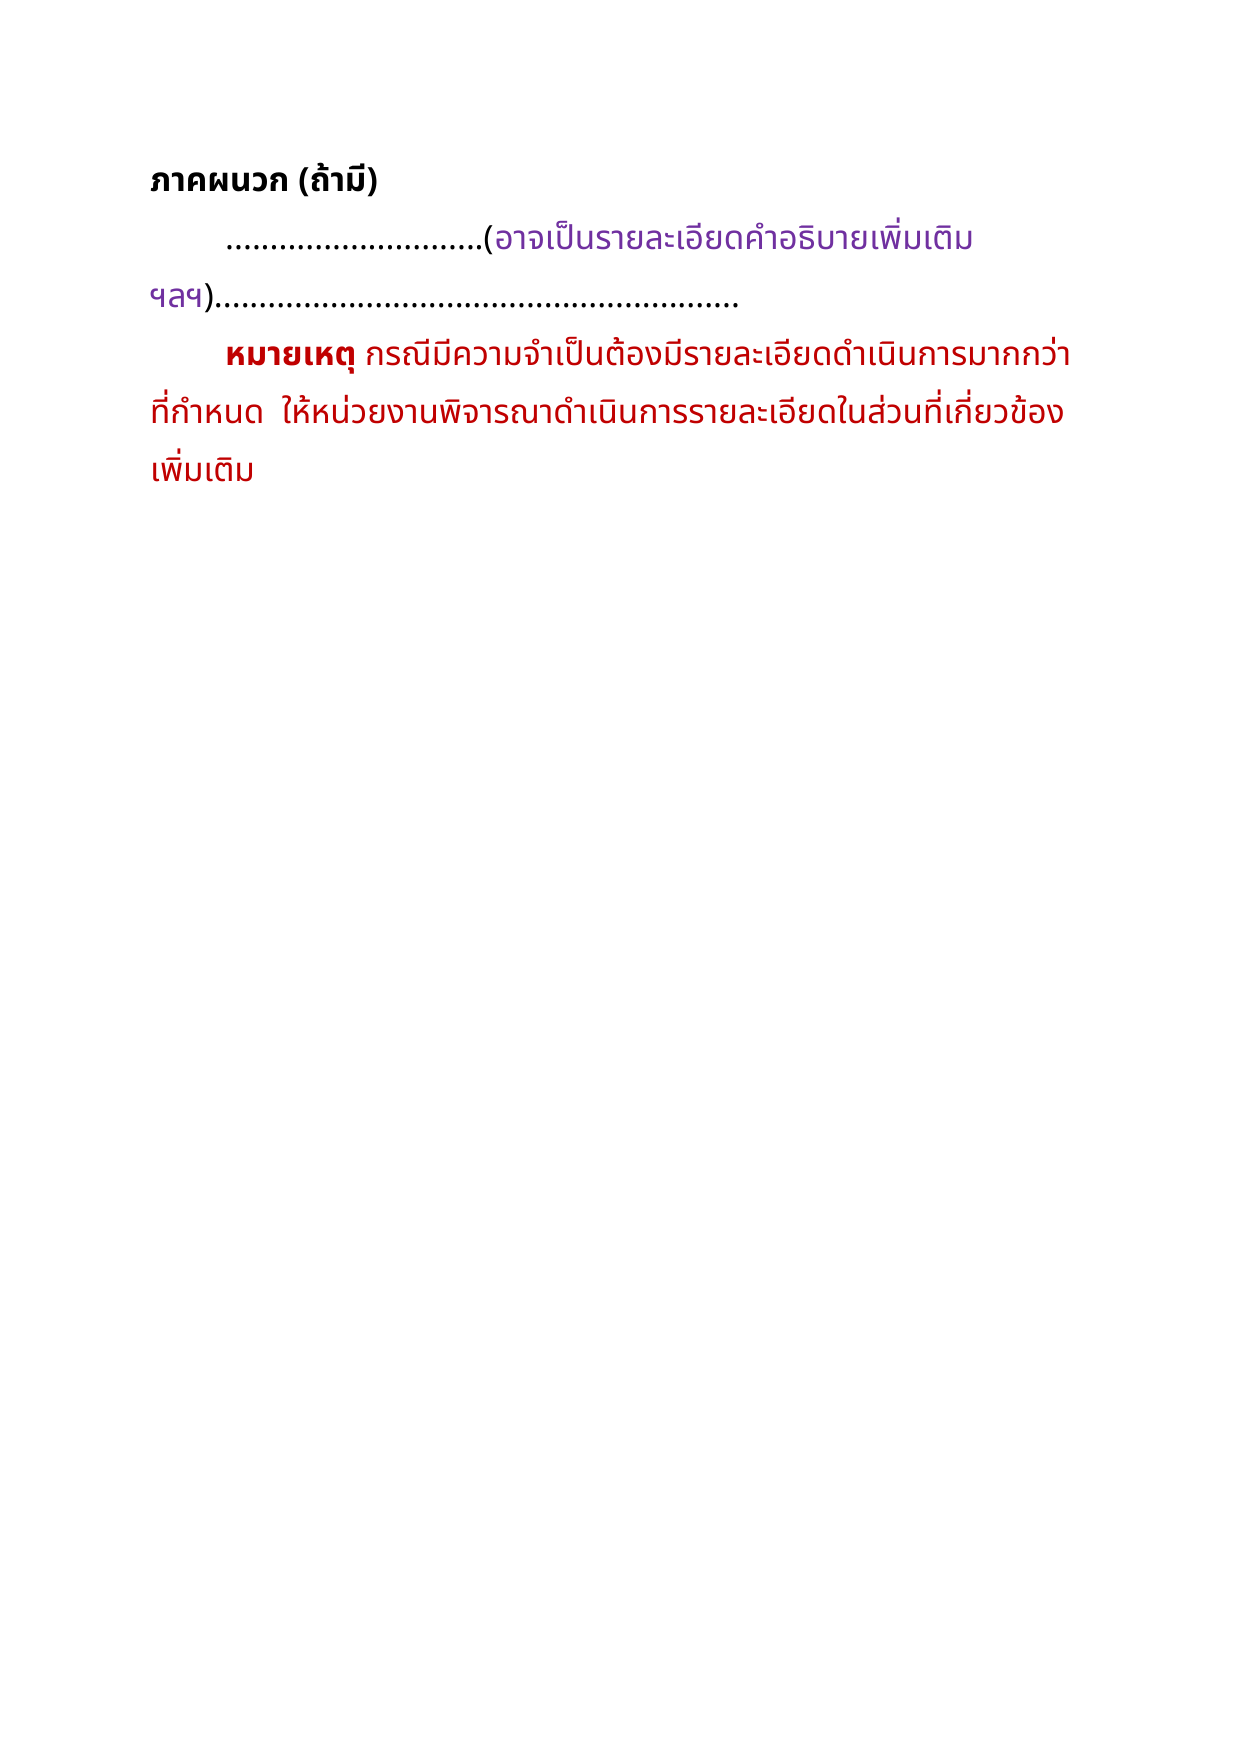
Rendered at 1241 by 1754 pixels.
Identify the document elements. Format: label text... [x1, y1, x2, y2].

text ภาคผนวก (ถ้ามี) [150, 155, 1090, 206]
text หมายเหตุ กรณีมีความจำเป็นต้องมีรายละเอียดดำเนินการมากกว่าที่กำหนด ให้หน่วยงานพิจารณาดำเนินการรายละเอียดในส่วนที่เกี่ยวข้องเพิ่มเติม [150, 330, 1090, 496]
text .............................(อาจเป็นรายละเอียดคำอธิบายเพิ่มเติม ฯลฯ)........................................................... [150, 213, 1090, 322]
